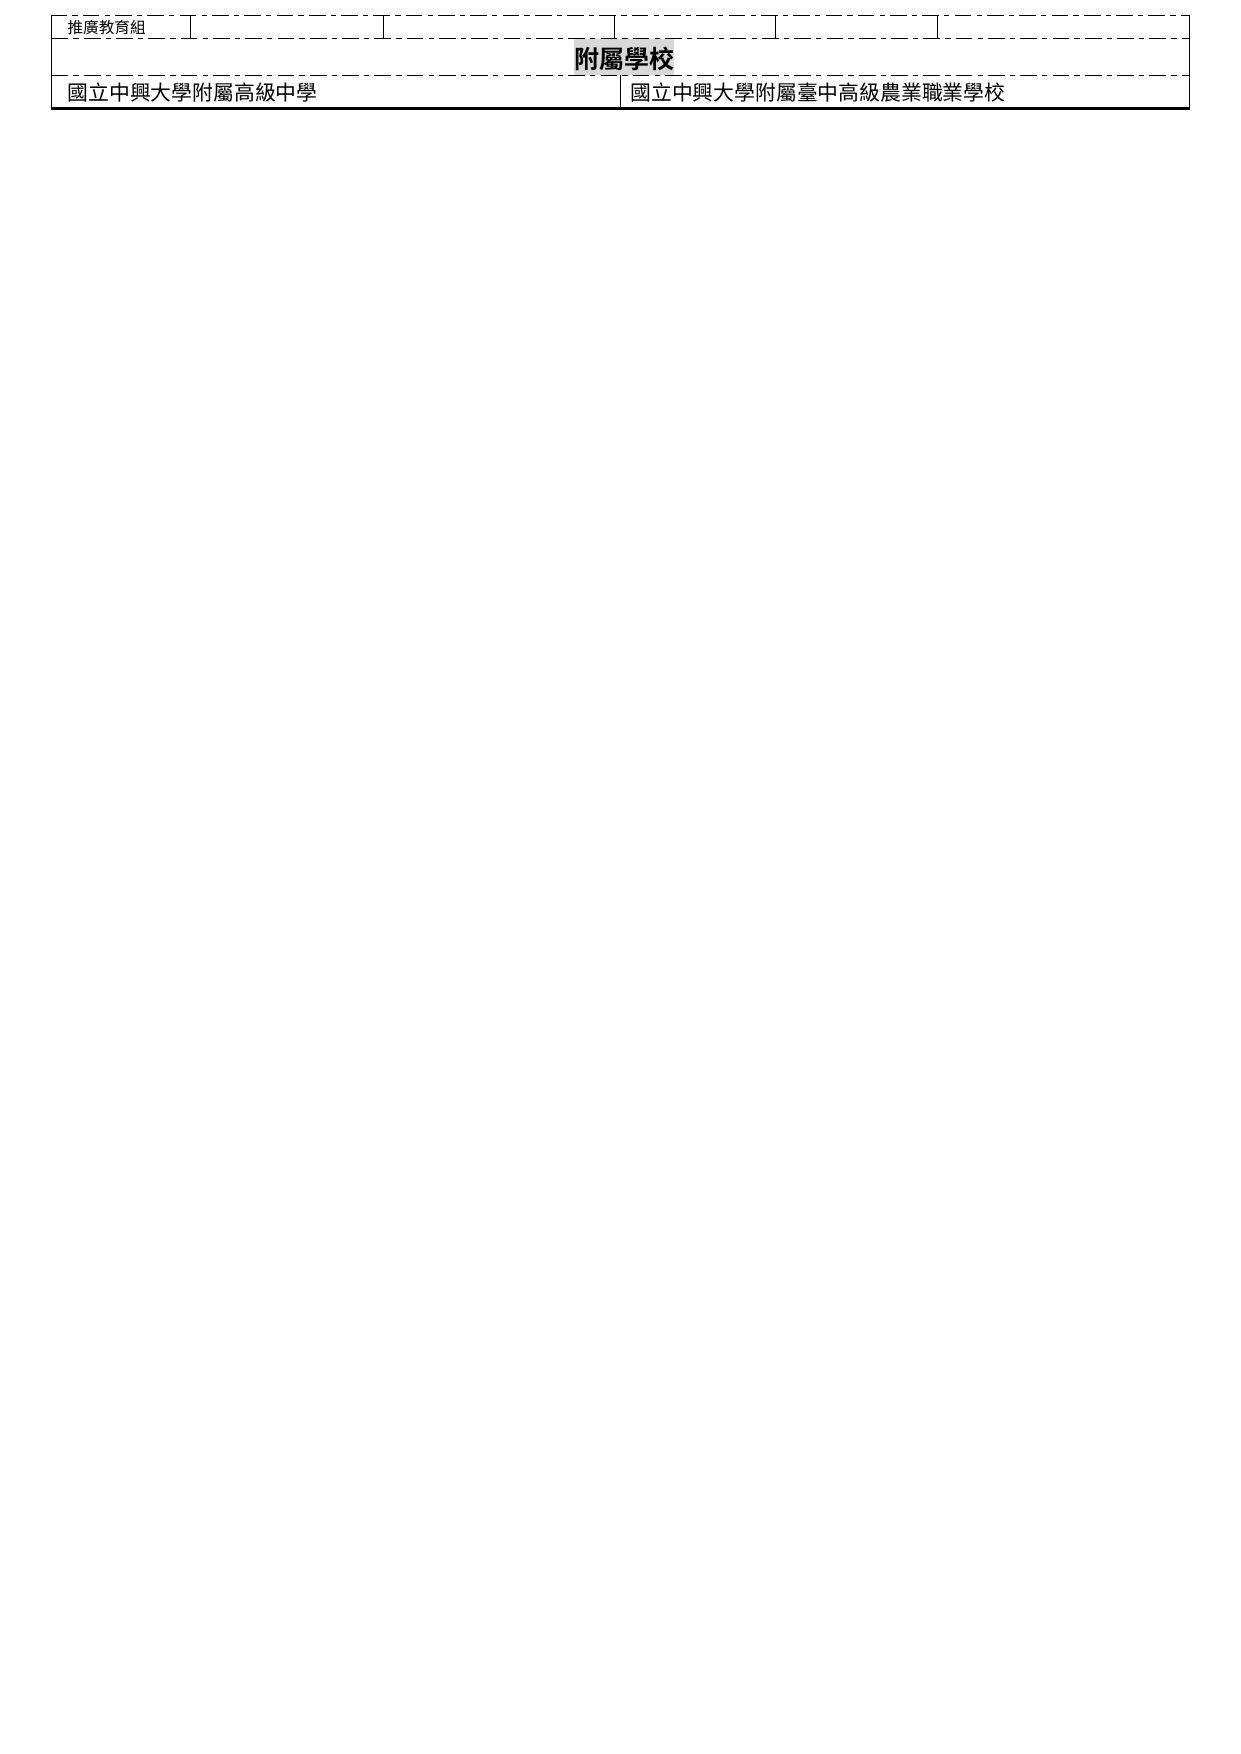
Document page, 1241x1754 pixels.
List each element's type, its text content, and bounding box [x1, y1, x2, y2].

table_cell 教學推動組 研發推動組 服務推廣組 [191, 15, 383, 38]
table_cell 附屬學校 [674, 38, 1189, 75]
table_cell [52, 15, 190, 38]
table_cell 技術發展組 驗證組 業務組 [776, 15, 937, 38]
table_cell 附屬學校 [52, 38, 574, 75]
table_cell 教學組 研究發展組 推廣服務組 [384, 15, 614, 38]
table_cell 國立中興大學附屬臺中高級農業職業學校 [621, 75, 1189, 107]
table_cell 研究發展組 教學服務組 [615, 15, 775, 38]
table_cell 國立中興大學附屬高級中學 [52, 75, 620, 107]
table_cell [938, 15, 1189, 38]
